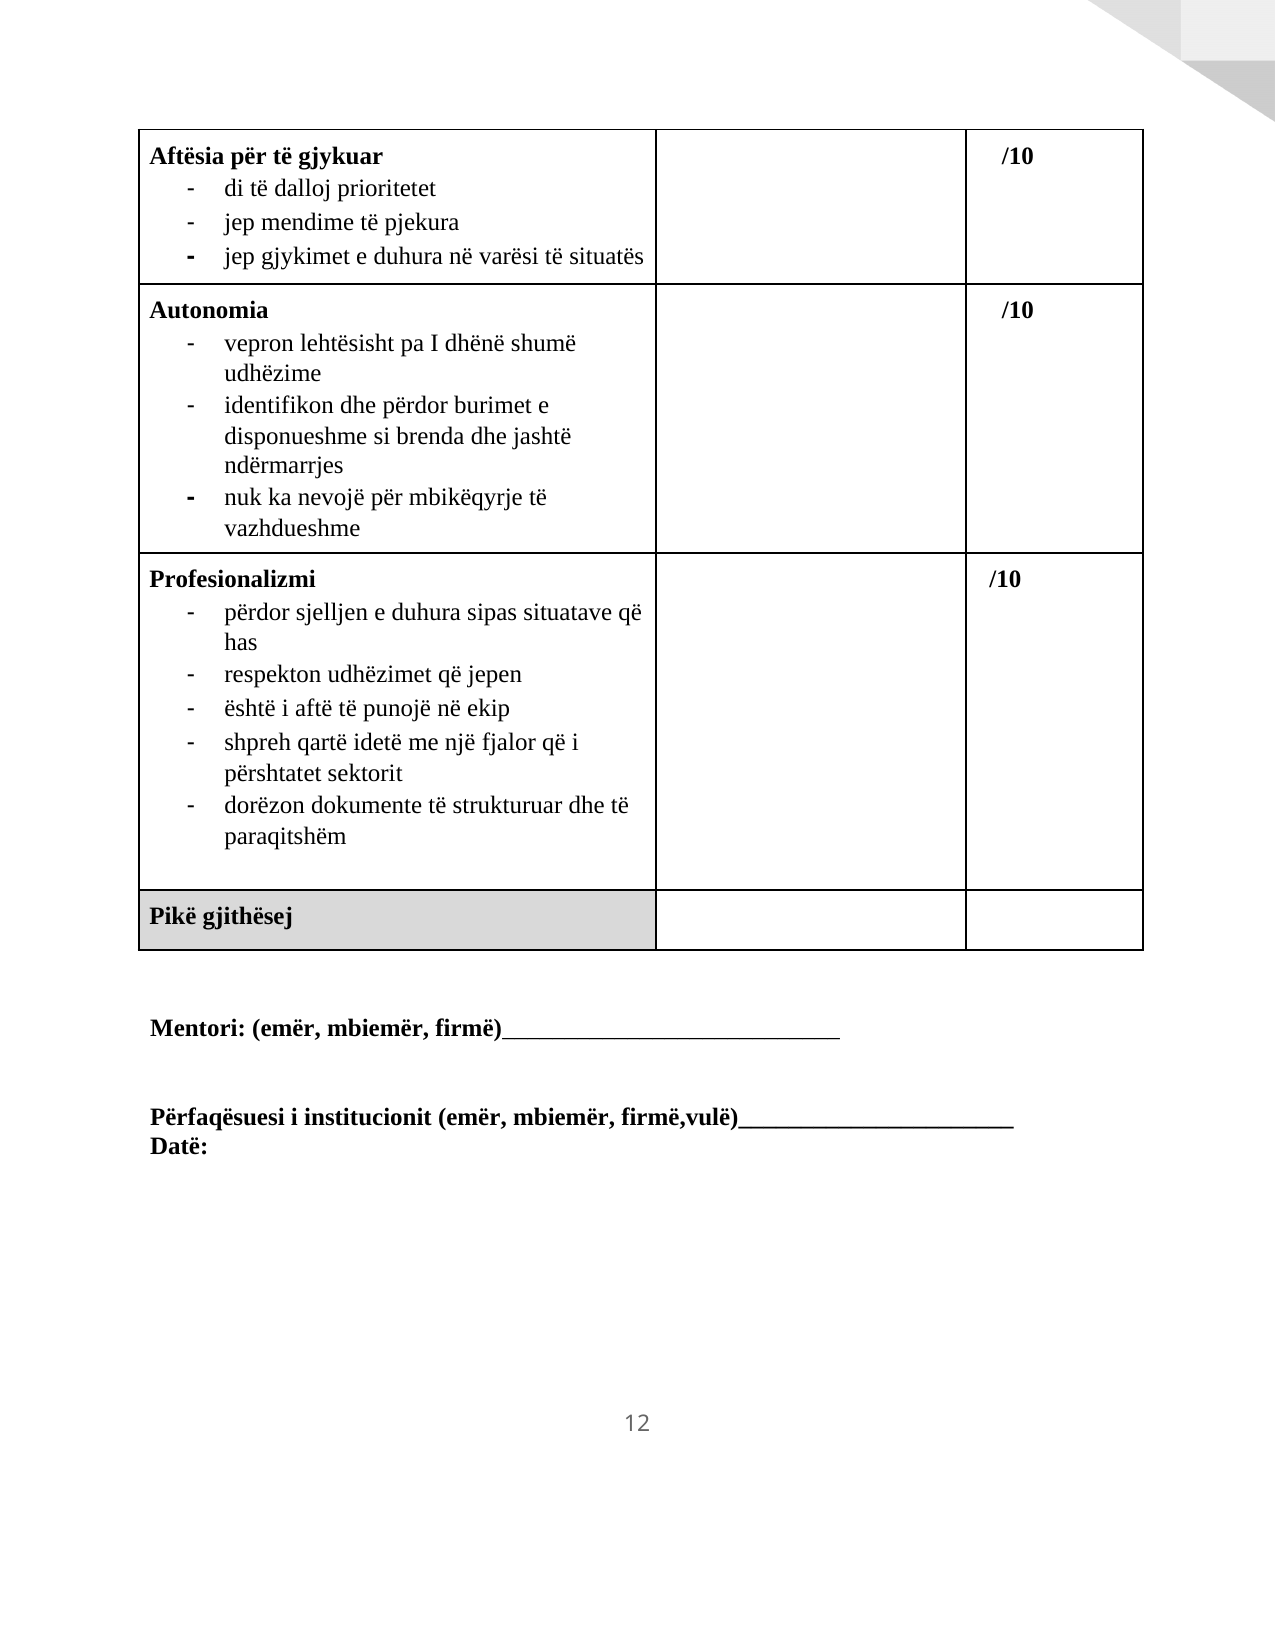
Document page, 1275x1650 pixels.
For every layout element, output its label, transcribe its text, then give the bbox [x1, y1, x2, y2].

text Mentori: (emër, mbiemër, firmë)___________________________ [150, 1013, 1125, 1042]
table_cell [657, 285, 965, 552]
table_cell [967, 891, 1142, 949]
text Datë: [150, 1131, 1125, 1159]
table_cell Profesionalizmi përdor sjelljen e duhura sipas situatave që has respekton udhëzimet që jepen është i aftë të punojë në ekip shpreh qartë idetë me një fjalor që i përshtatet sektorit dorëzon dokumente të strukturuar dhe të paraqitshëm [140, 554, 655, 889]
text Përfaqësuesi i institucionit (emër, mbiemër, firmë,vulë)______________________ [150, 1102, 1125, 1131]
table_cell [657, 891, 965, 949]
table_cell /10 [967, 554, 1142, 889]
table_cell [657, 554, 965, 889]
table_cell /10 [967, 285, 1142, 552]
table_cell [657, 130, 965, 283]
table_cell Autonomia vepron lehtësisht pa I dhënë shumë udhëzime identifikon dhe përdor burimet e disponueshme si brenda dhe jashtë ndërmarrjes nuk ka nevojë për mbikëqyrje të vazhdueshme [140, 285, 655, 552]
picture [1086, 0, 1275, 122]
table_cell Aftësia për të gjykuar di të dalloj prioritetet jep mendime të pjekura jep gjykimet e duhura në varësi të situatës [140, 130, 655, 283]
table_cell /10 [967, 130, 1142, 283]
table_cell Pikë gjithësej [140, 891, 655, 949]
